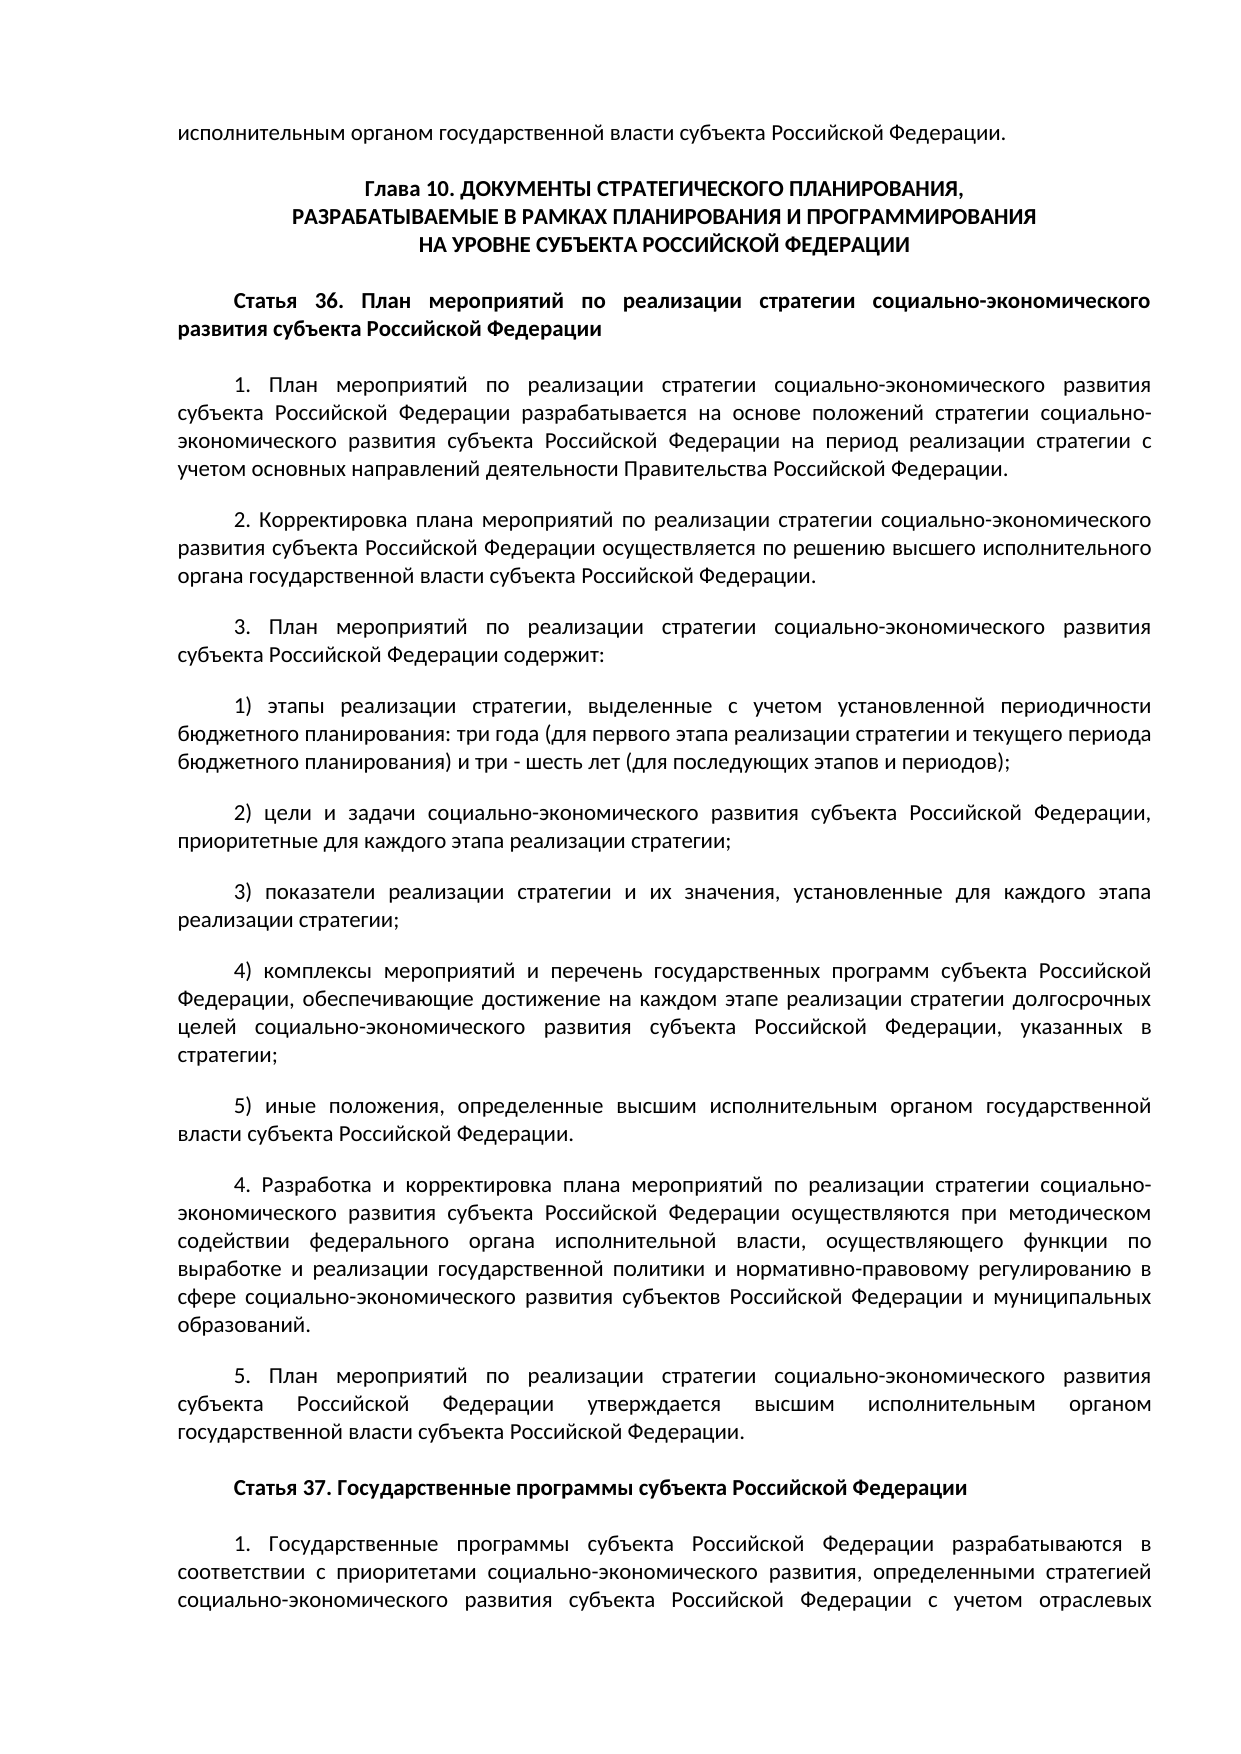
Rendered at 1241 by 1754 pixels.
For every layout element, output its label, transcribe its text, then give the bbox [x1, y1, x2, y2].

title Статья 36. План мероприятий по реализации стратегии социально-экономического развития субъекта Российской Федерации [177, 286, 1152, 342]
title НА УРОВНЕ СУБЪЕКТА РОССИЙСКОЙ ФЕДЕРАЦИИ [177, 230, 1152, 258]
text 4) комплексы мероприятий и перечень государственных программ субъекта Российской Федерации, обеспечивающие достижение на каждом этапе реализации стратегии долгосрочных целей социально-экономического развития субъекта Российской Федерации, указанных в стратегии; [177, 956, 1152, 1068]
text 3) показатели реализации стратегии и их значения, установленные для каждого этапа реализации стратегии; [177, 877, 1152, 933]
title Статья 37. Государственные программы субъекта Российской Федерации [177, 1473, 1152, 1501]
text 2. Корректировка плана мероприятий по реализации стратегии социально-экономического развития субъекта Российской Федерации осуществляется по решению высшего исполнительного органа государственной власти субъекта Российской Федерации. [177, 505, 1152, 589]
text 1. План мероприятий по реализации стратегии социально-экономического развития субъекта Российской Федерации разрабатывается на основе положений стратегии социально-экономического развития субъекта Российской Федерации на период реализации стратегии с учетом основных направлений деятельности Правительства Российской Федерации. [177, 370, 1152, 482]
text 3. План мероприятий по реализации стратегии социально-экономического развития субъекта Российской Федерации содержит: [177, 612, 1152, 668]
text 5. План мероприятий по реализации стратегии социально-экономического развития субъекта Российской Федерации утверждается высшим исполнительным органом государственной власти субъекта Российской Федерации. [177, 1361, 1152, 1445]
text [177, 118, 1152, 146]
text 1) этапы реализации стратегии, выделенные с учетом установленной периодичности бюджетного планирования: три года (для первого этапа реализации стратегии и текущего периода бюджетного планирования) и три - шесть лет (для последующих этапов и периодов); [177, 691, 1152, 775]
text 4. Разработка и корректировка плана мероприятий по реализации стратегии социально-экономического развития субъекта Российской Федерации осуществляются при методическом содействии федерального органа исполнительной власти, осуществляющего функции по выработке и реализации государственной политики и нормативно-правовому регулированию в сфере социально-экономического развития субъектов Российской Федерации и муниципальных образований. [177, 1170, 1152, 1338]
text 2) цели и задачи социально-экономического развития субъекта Российской Федерации, приоритетные для каждого этапа реализации стратегии; [177, 798, 1152, 854]
title Глава 10. ДОКУМЕНТЫ СТРАТЕГИЧЕСКОГО ПЛАНИРОВАНИЯ, [177, 174, 1152, 202]
text 5) иные положения, определенные высшим исполнительным органом государственной власти субъекта Российской Федерации. [177, 1091, 1152, 1147]
title РАЗРАБАТЫВАЕМЫЕ В РАМКАХ ПЛАНИРОВАНИЯ И ПРОГРАММИРОВАНИЯ [177, 202, 1152, 230]
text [177, 1529, 1152, 1613]
